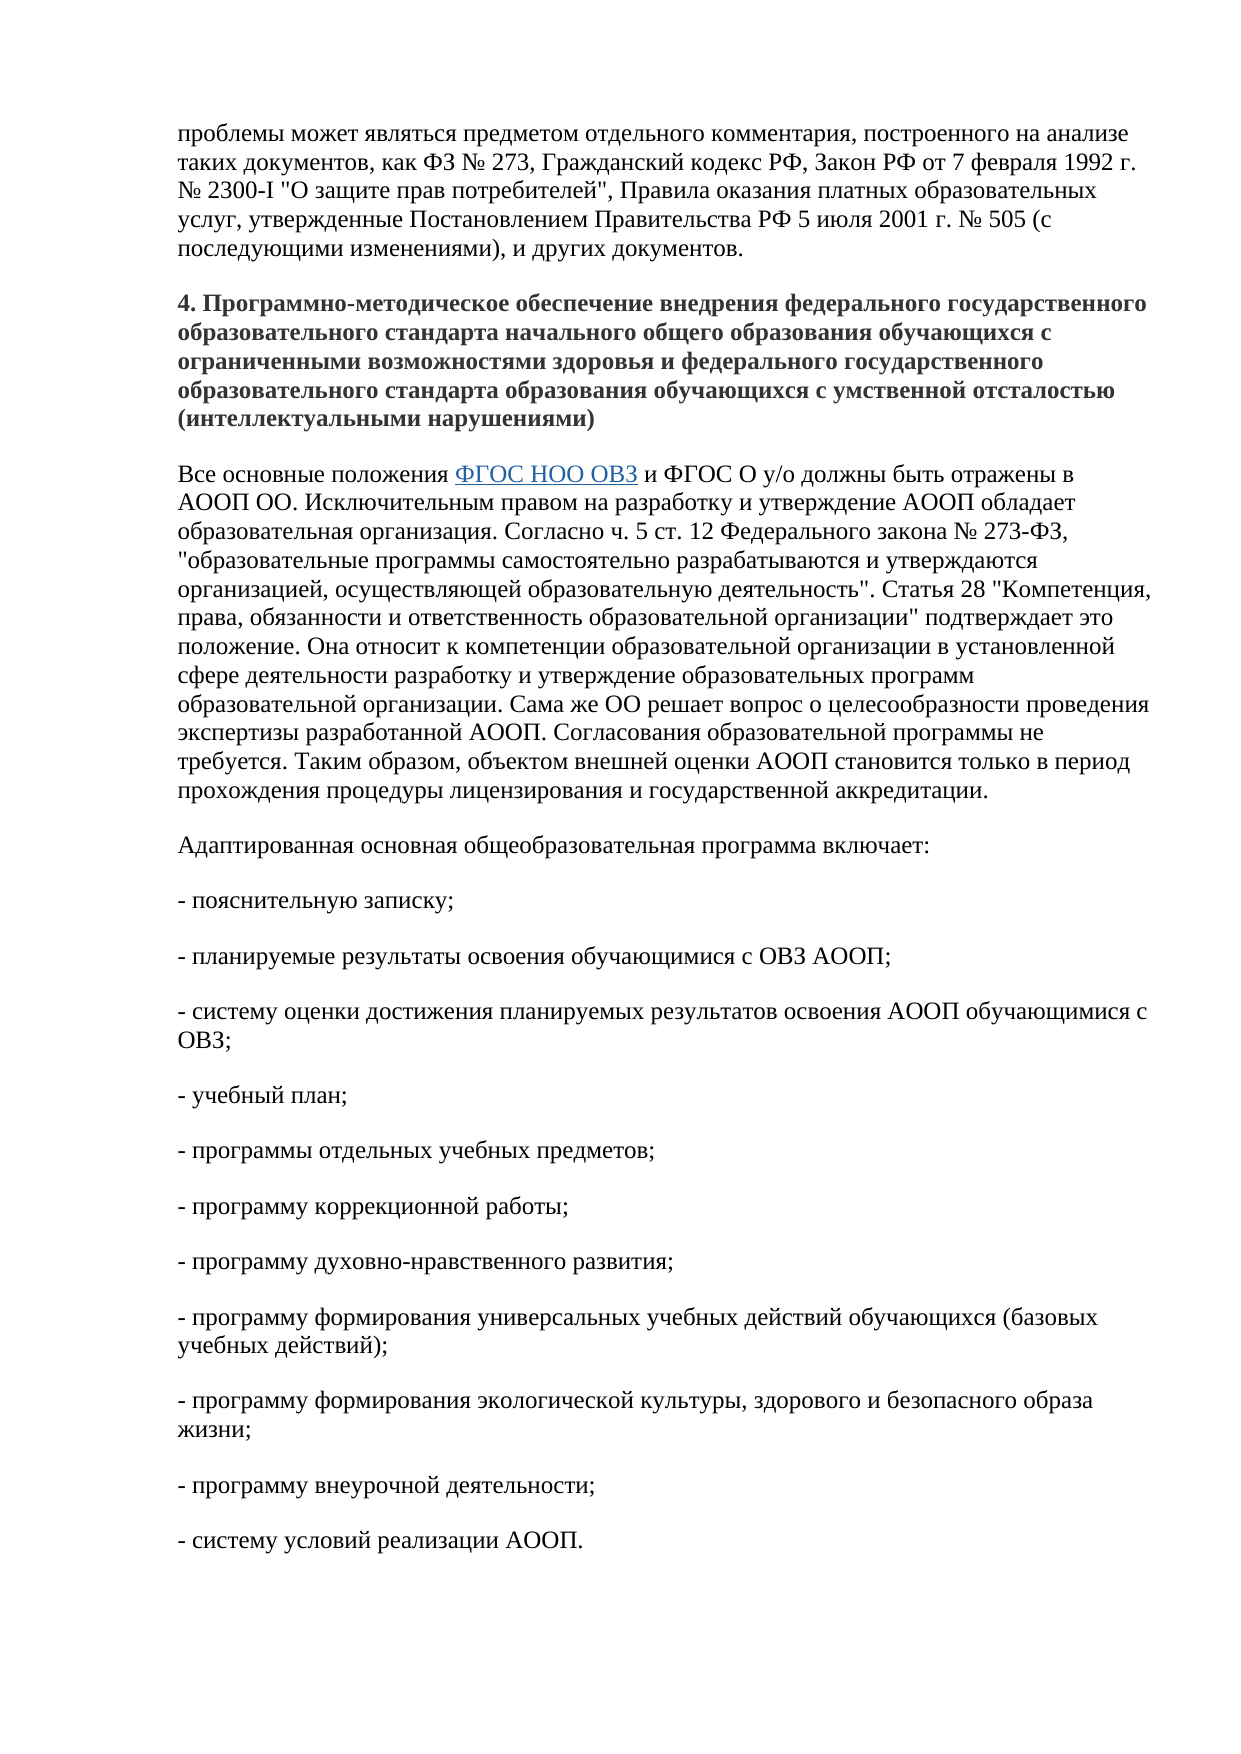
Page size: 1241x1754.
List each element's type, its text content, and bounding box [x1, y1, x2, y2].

text - программу коррекционной работы; [177, 1191, 1152, 1220]
text Адаптированная основная общеобразовательная программа включает: [177, 830, 1152, 859]
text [177, 118, 1152, 262]
text - программы отдельных учебных предметов; [177, 1136, 1152, 1164]
text - программу формирования экологической культуры, здорового и безопасного образа жизни; [177, 1386, 1152, 1443]
text - программу формирования универсальных учебных действий обучающихся (базовых учебных действий); [177, 1302, 1152, 1359]
text - учебный план; [177, 1080, 1152, 1109]
text - программу духовно-нравственного развития; [177, 1246, 1152, 1275]
text - систему условий реализации АООП. [177, 1525, 1152, 1554]
text - систему оценки достижения планируемых результатов освоения АООП обучающимися с ОВЗ; [177, 996, 1152, 1054]
text - планируемые результаты освоения обучающимися с ОВЗ АООП; [177, 941, 1152, 970]
text 4. Программно-методическое обеспечение внедрения федерального государственного образовательного стандарта начального общего образования обучающихся с ограниченными возможностями здоровья и федерального государственного образовательного стандарта образования обучающихся с умственной отсталостью (интеллектуальными нарушениями) [177, 288, 1152, 432]
text - программу внеурочной деятельности; [177, 1470, 1152, 1498]
text - пояснительную записку; [177, 886, 1152, 914]
text Все основные положения ФГОС НОО ОВЗ и ФГОС О у/о должны быть отражены в АООП ОО. Исключительным правом на разработку и утверждение АООП обладает образовательная организация. Согласно ч. 5 ст. 12 Федерального закона № 273-ФЗ, "образовательные программы самостоятельно разрабатываются и утверждаются организацией, осуществляющей образовательную деятельность". Статья 28 "Компетенция, права, обязанности и ответственность образовательной организации" подтверждает это положение. Она относит к компетенции образовательной организации в установленной сфере деятельности разработку и утверждение образовательных программ образовательной организации. Сама же ОО решает вопрос о целесообразности проведения экспертизы разработанной АООП. Согласования образовательной программы не требуется. Таким образом, объектом внешней оценки АООП становится только в период прохождения процедуры лицензирования и государственной аккредитации. [177, 459, 1152, 804]
